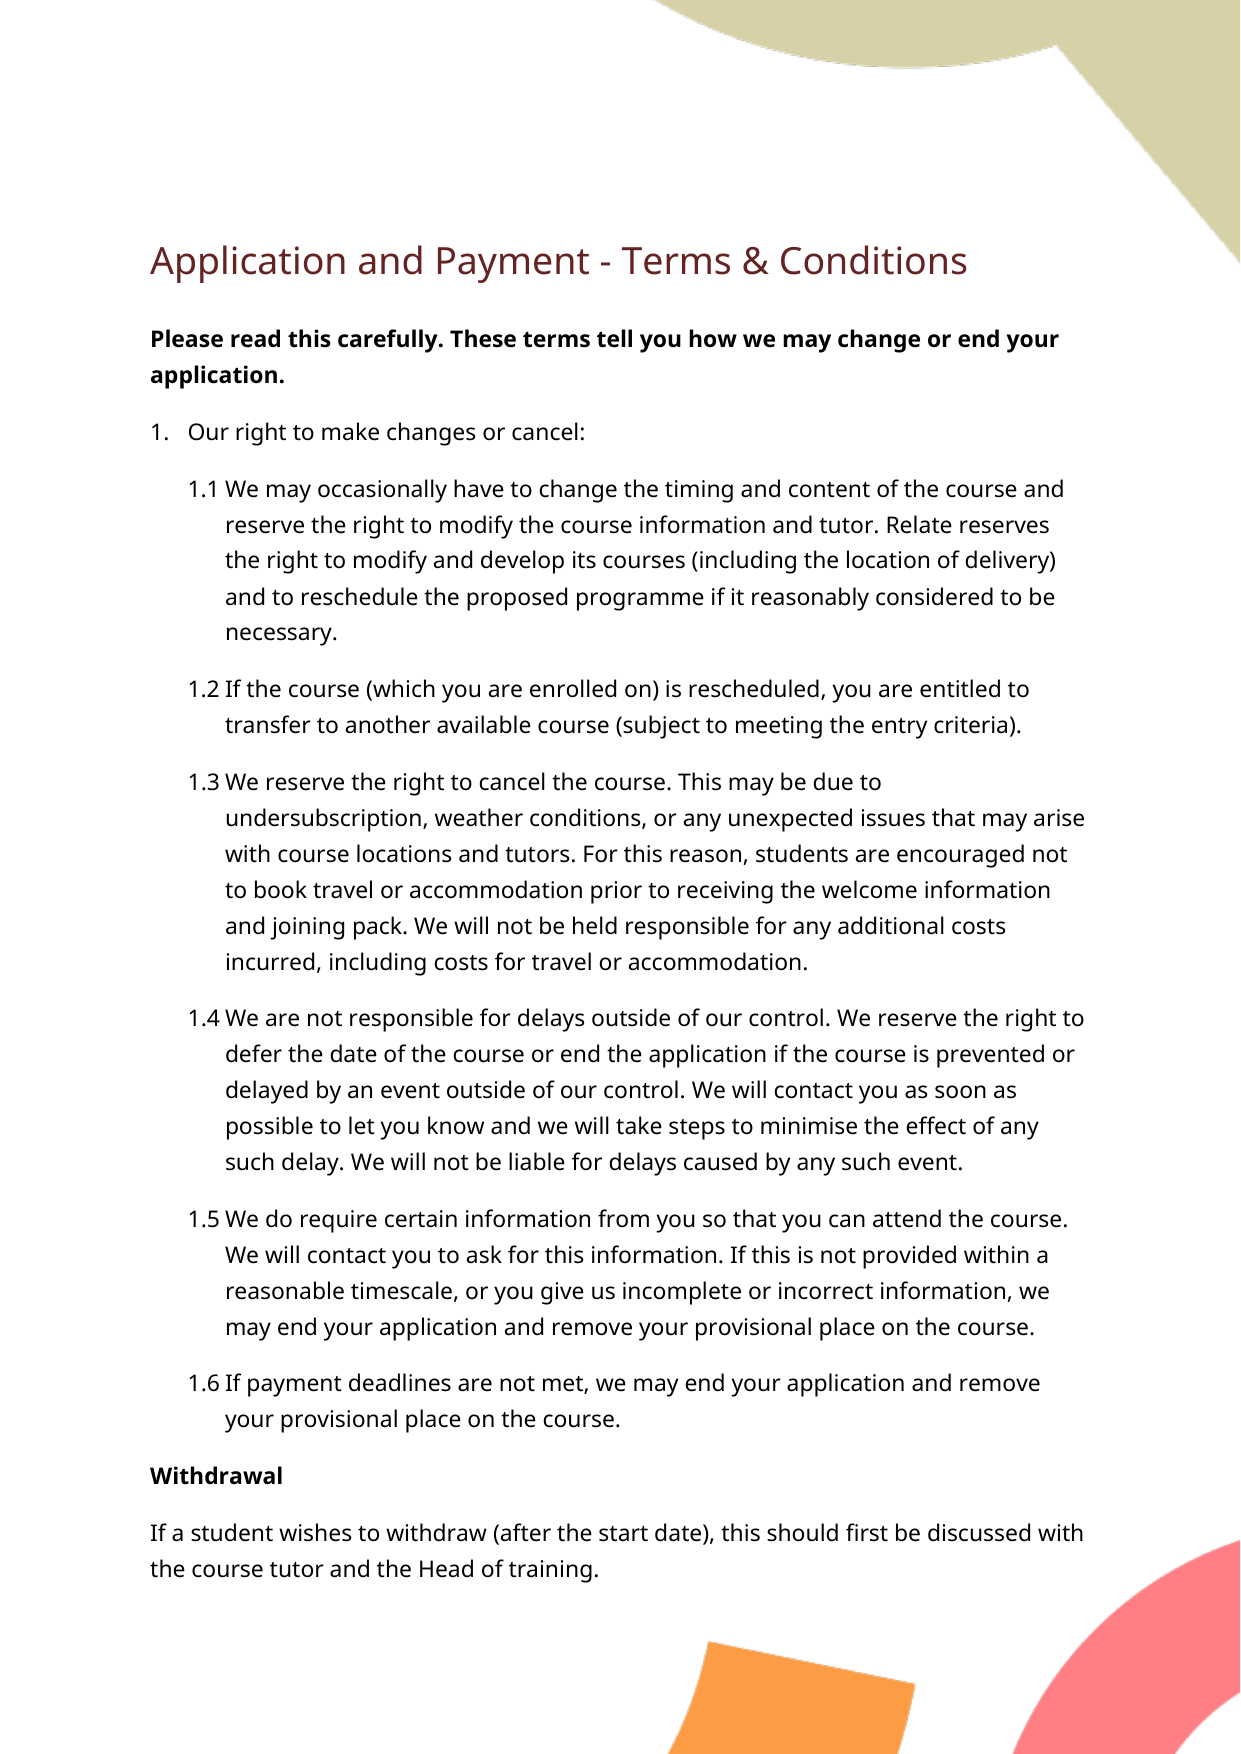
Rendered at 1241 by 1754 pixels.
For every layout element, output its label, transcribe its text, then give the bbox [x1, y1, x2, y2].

subtitle Application and Payment - Terms & Conditions [150, 234, 1090, 286]
list If the course (which you are enrolled on) is rescheduled, you are entitled to transfer to another available course (subject to meeting the entry criteria). [187, 673, 1090, 740]
text If a student wishes to withdraw (after the start date), this should first be discussed with the course tutor and the Head of training. [150, 1517, 1090, 1584]
list We may occasionally have to change the timing and content of the course and reserve the right to modify the course information and tutor. Relate reserves the right to modify and develop its courses (including the location of delivery) and to reschedule the proposed programme if it reasonably considered to be necessary. [187, 473, 1090, 648]
list We are not responsible for delays outside of our control. We reserve the right to defer the date of the course or end the application if the course is prevented or delayed by an event outside of our control. We will contact you as soon as possible to let you know and we will take steps to minimise the effect of any such delay. We will not be liable for delays caused by any such event. [187, 1002, 1090, 1177]
list If payment deadlines are not met, we may end your application and remove your provisional place on the course. [187, 1367, 1090, 1434]
text Please read this carefully. These terms tell you how we may change or end your application. [150, 323, 1090, 390]
list We reserve the right to cancel the course. This may be due to undersubscription, weather conditions, or any unexpected issues that may arise with course locations and tutors. For this reason, students are encouraged not to book travel or accommodation prior to receiving the welcome information and joining pack. We will not be held responsible for any additional costs incurred, including costs for travel or accommodation. [187, 766, 1090, 977]
text Withdrawal [150, 1460, 1090, 1491]
list Our right to make changes or cancel: [150, 416, 1090, 447]
list We do require certain information from you so that you can attend the course. We will contact you to ask for this information. If this is not provided within a reasonable timescale, or you give us incomplete or incorrect information, we may end your application and remove your provisional place on the course. [187, 1203, 1090, 1342]
